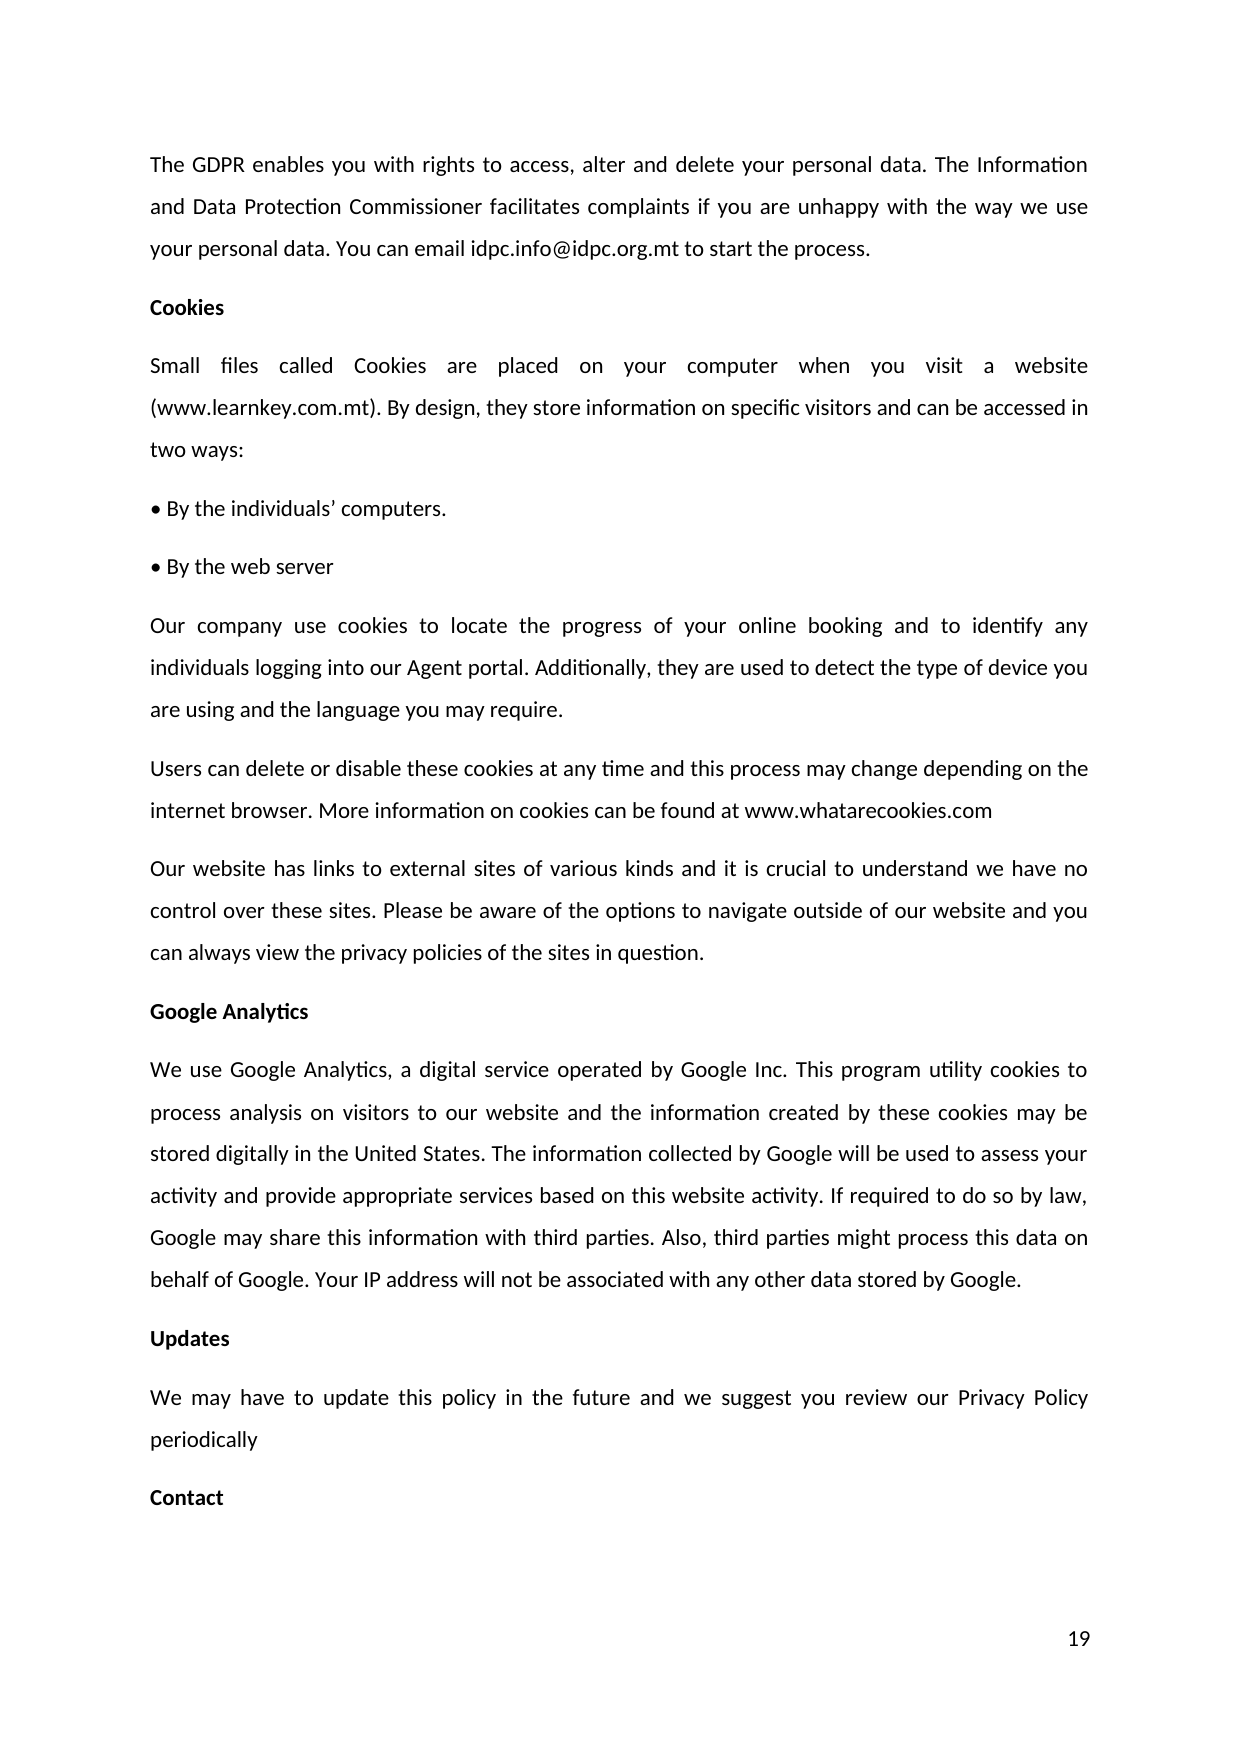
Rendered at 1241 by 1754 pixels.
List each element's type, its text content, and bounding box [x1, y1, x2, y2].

text We may have to update this policy in the future and we suggest you review our Privacy Policy periodically [150, 1383, 1090, 1453]
text We use Google Analytics, a digital service operated by Google Inc. This program utility cookies to process analysis on visitors to our website and the information created by these cookies may be stored digitally in the United States. The information collected by Google will be used to assess your activity and provide appropriate services based on this website activity. If required to do so by law, Google may share this information with third parties. Also, third parties might process this data on behalf of Google. Your IP address will not be associated with any other data stored by Google. [150, 1056, 1090, 1293]
text Updates [150, 1324, 1090, 1352]
text • By the individuals’ computers. [150, 494, 1090, 522]
text Contact [150, 1483, 1090, 1511]
text Our company use cookies to locate the progress of your online booking and to identify any individuals logging into our Agent portal. Additionally, they are used to detect the type of device you are using and the language you may require. [150, 611, 1090, 723]
text Small files called Cookies are placed on your computer when you visit a website (www.learnkey.com.mt). By design, they store information on specific visitors and can be accessed in two ways: [150, 351, 1090, 463]
text Cookies [150, 293, 1090, 321]
text • By the web server [150, 552, 1090, 581]
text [150, 150, 1090, 262]
text Users can delete or disable these cookies at any time and this process may change depending on the internet browser. More information on cookies can be found at www.whatarecookies.com [150, 754, 1090, 824]
text Our website has links to external sites of various kinds and it is crucial to understand we have no control over these sites. Please be aware of the options to navigate outside of our website and you can always view the privacy policies of the sites in question. [150, 854, 1090, 966]
text Google Analytics [150, 997, 1090, 1025]
